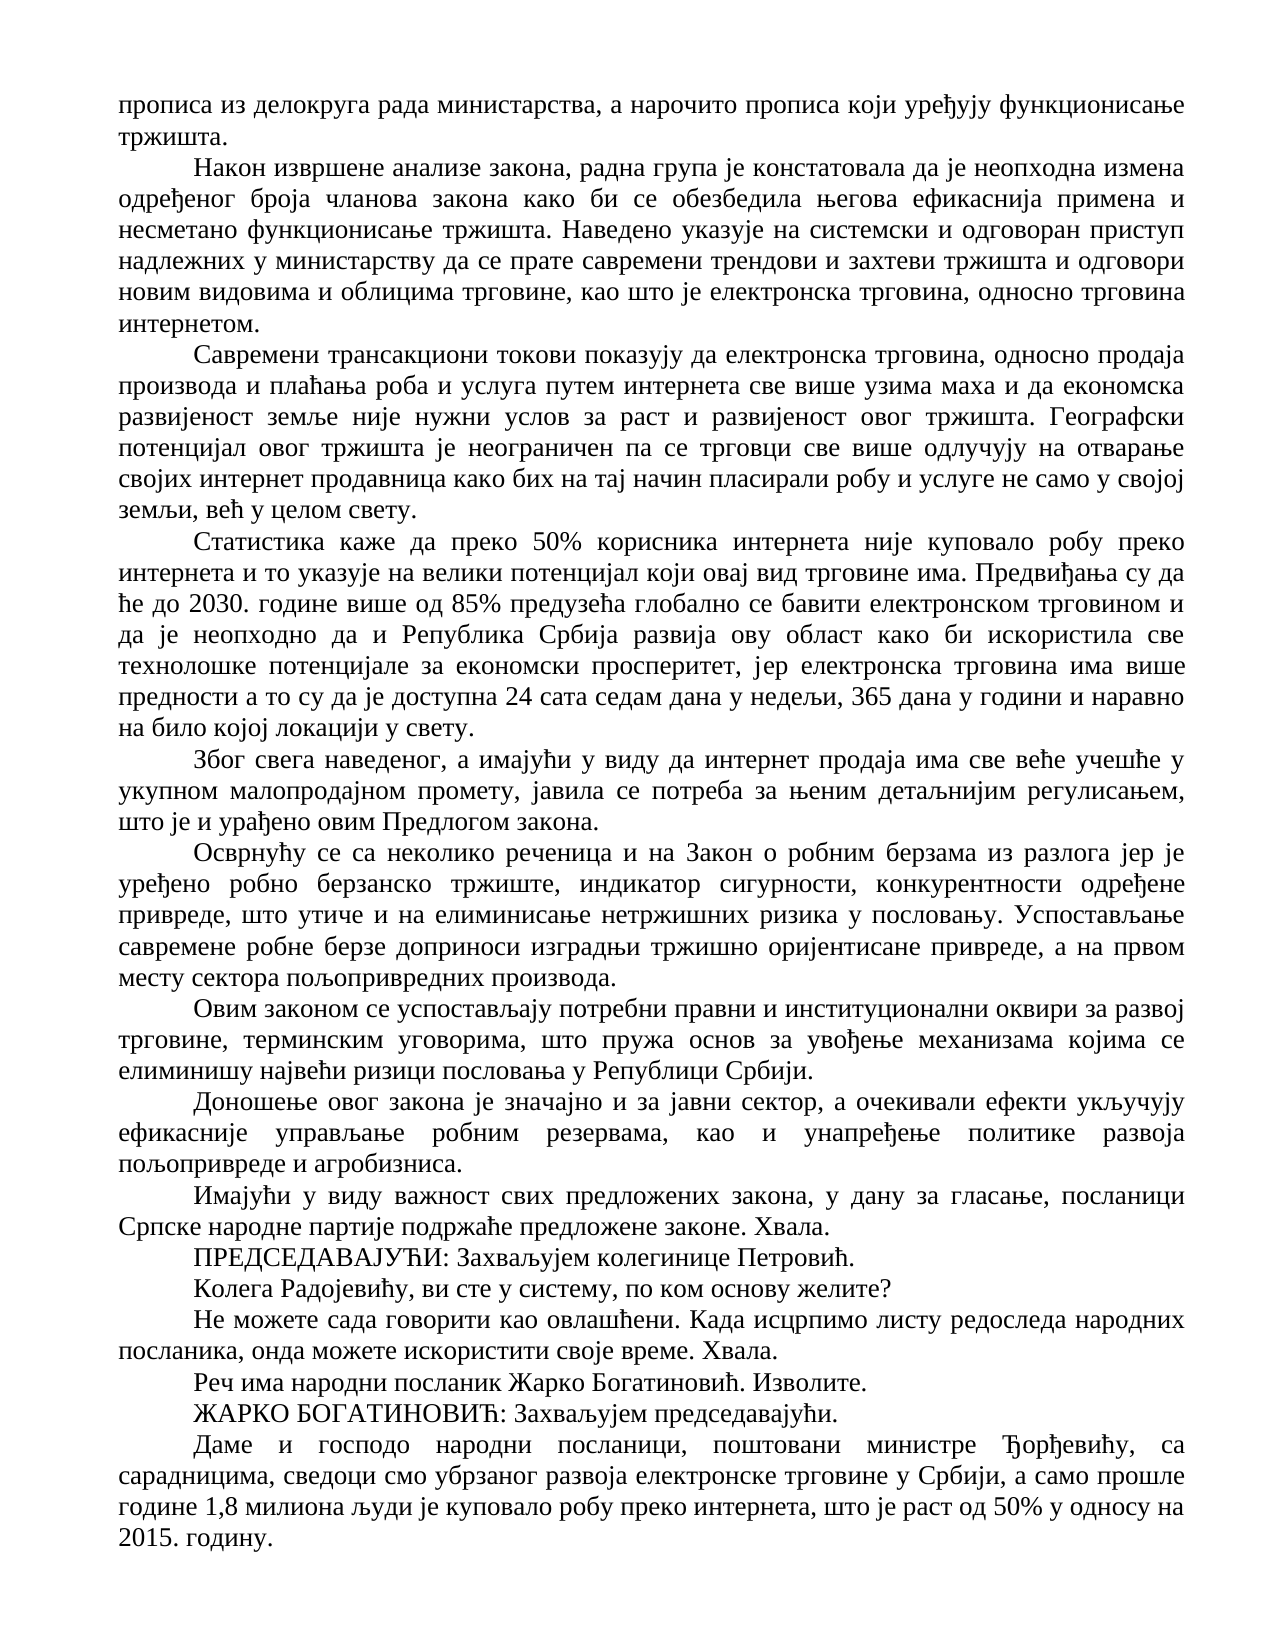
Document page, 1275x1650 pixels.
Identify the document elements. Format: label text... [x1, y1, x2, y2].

text Статистика каже да преко 50% корисника интернета није куповало робу преко интернета и то указује на велики потенцијал који овај вид трговине има. Предвиђања су да ће до 2030. године више од 85% предузећа глобално се бавити електронском трговином и да је неопходно да и Република Србија развија ову област како би искористила све технолошке потенцијале за економски просперитет, јер електронска трговина има више предности а то су да је доступна 24 сата седам дана у недељи, 365 дана у години и наравно на било којој локацији у свету. [118, 525, 1186, 743]
text Након извршене анализе закона, радна група је констатовала да је неопходна измена одређеног броја чланова закона како би се обезбедила његова ефикаснија примена и несметано функционисање тржишта. Наведено указује на системски и одговоран приступ надлежних у министарству да се прате савремени трендови и захтеви тржишта и одговори новим видовима и облицима трговине, као што је електронска трговина, односно трговина интернетом. [118, 151, 1186, 338]
text Имајући у виду важност свих предложених закона, у дану за гласање, посланици Српске народне партије подржаће предложене законе. Хвала. [118, 1179, 1186, 1241]
text Осврнућу се са неколико реченица и на Закон о робним берзама из разлога јер је уређено робно берзанско тржиште, индикатор сигурности, конкурентности одређене привреде, што утиче и на елиминисање нетржишних ризика у пословању. Успостављање савремене робне берзе доприноси изградњи тржишно оријентисане привреде, а на првом месту сектора пољопривредних производа. [118, 836, 1186, 992]
text Доношење овог закона је значајно и за јавни сектор, а очекивали ефекти укључују ефикасније управљање робним резервама, као и унапређење политике развоја пољопривреде и агробизниса. [118, 1085, 1186, 1179]
text Даме и господо народни посланици, поштовани министре Ђорђевићу, са сарадницима, сведоци смо убрзаног развоја електронске трговине у Србији, а само прошле године 1,8 милиона људи је куповало робу преко интернета, што је раст од 50% у односу на 2015. годину. [118, 1428, 1186, 1552]
text Не можете сада говорити као овлашћени. Када исцрпимо листу редоследа народних посланика, онда можете искористити своје време. Хвала. [118, 1303, 1186, 1366]
text Реч има народни посланик Жарко Богатиновић. Изволите. [118, 1366, 1186, 1397]
text Овим законом се успостављају потребни правни и институционални оквири за развој трговине, терминским уговорима, што пружа основ за увођење механизама којима се елиминишу највећи ризици пословања у Републици Србији. [118, 992, 1186, 1085]
text Због свега наведеног, а имајући у виду да интернет продаја има све веће учешће у укупном малопродајном промету, јавила се потреба за њеним детаљнијим регулисањем, што је и урађено овим Предлогом закона. [118, 743, 1186, 836]
text Колега Радојевићу, ви сте у систему, по ком основу желите? [118, 1272, 1186, 1303]
text ПРЕДСЕДАВАЈУЋИ: Захваљујем колегинице Петровић. [118, 1241, 1186, 1272]
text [118, 89, 1186, 151]
text ЖАРКО БОГАТИНОВИЋ: Захваљујем председавајући. [118, 1397, 1186, 1428]
text Савремени трансакциони токови показују да електронска трговина, односно продаја производа и плаћања роба и услуга путем интернета све више узима маха и да економска развијеност земље није нужни услов за раст и развијеност овог тржишта. Географски потенцијал овог тржишта је неограничен па се трговци све више одлучују на отварање својих интернет продавница како бих на тај начин пласирали робу и услуге не само у својој земљи, већ у целом свету. [118, 338, 1186, 525]
